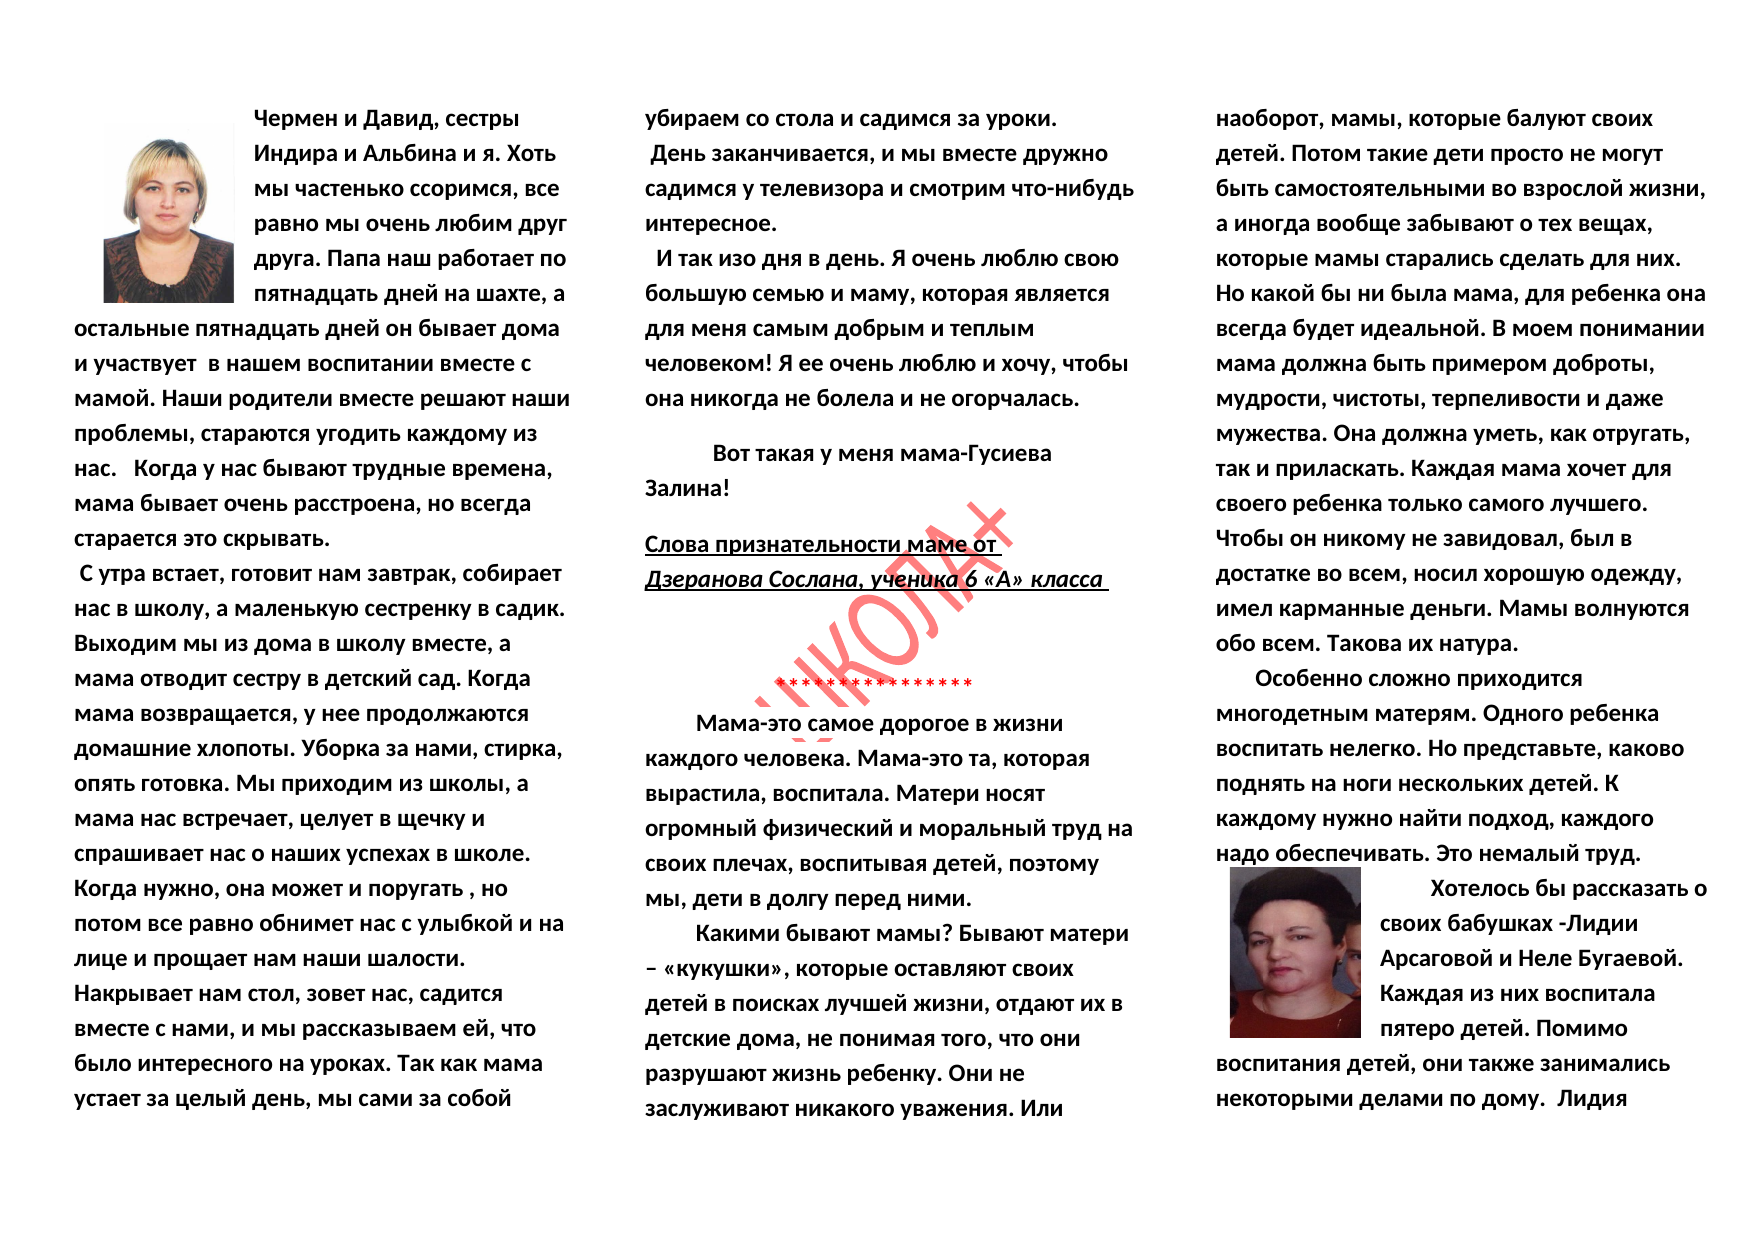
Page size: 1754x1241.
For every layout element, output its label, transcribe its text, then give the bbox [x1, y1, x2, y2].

picture [103, 123, 235, 302]
picture [1229, 867, 1361, 1038]
text Слова признательности маме от Дзеранова Сослана, ученика 6 «А» класса [645, 528, 1142, 594]
text Вот такая у меня мама-Гусиева Залина! [645, 438, 1142, 503]
